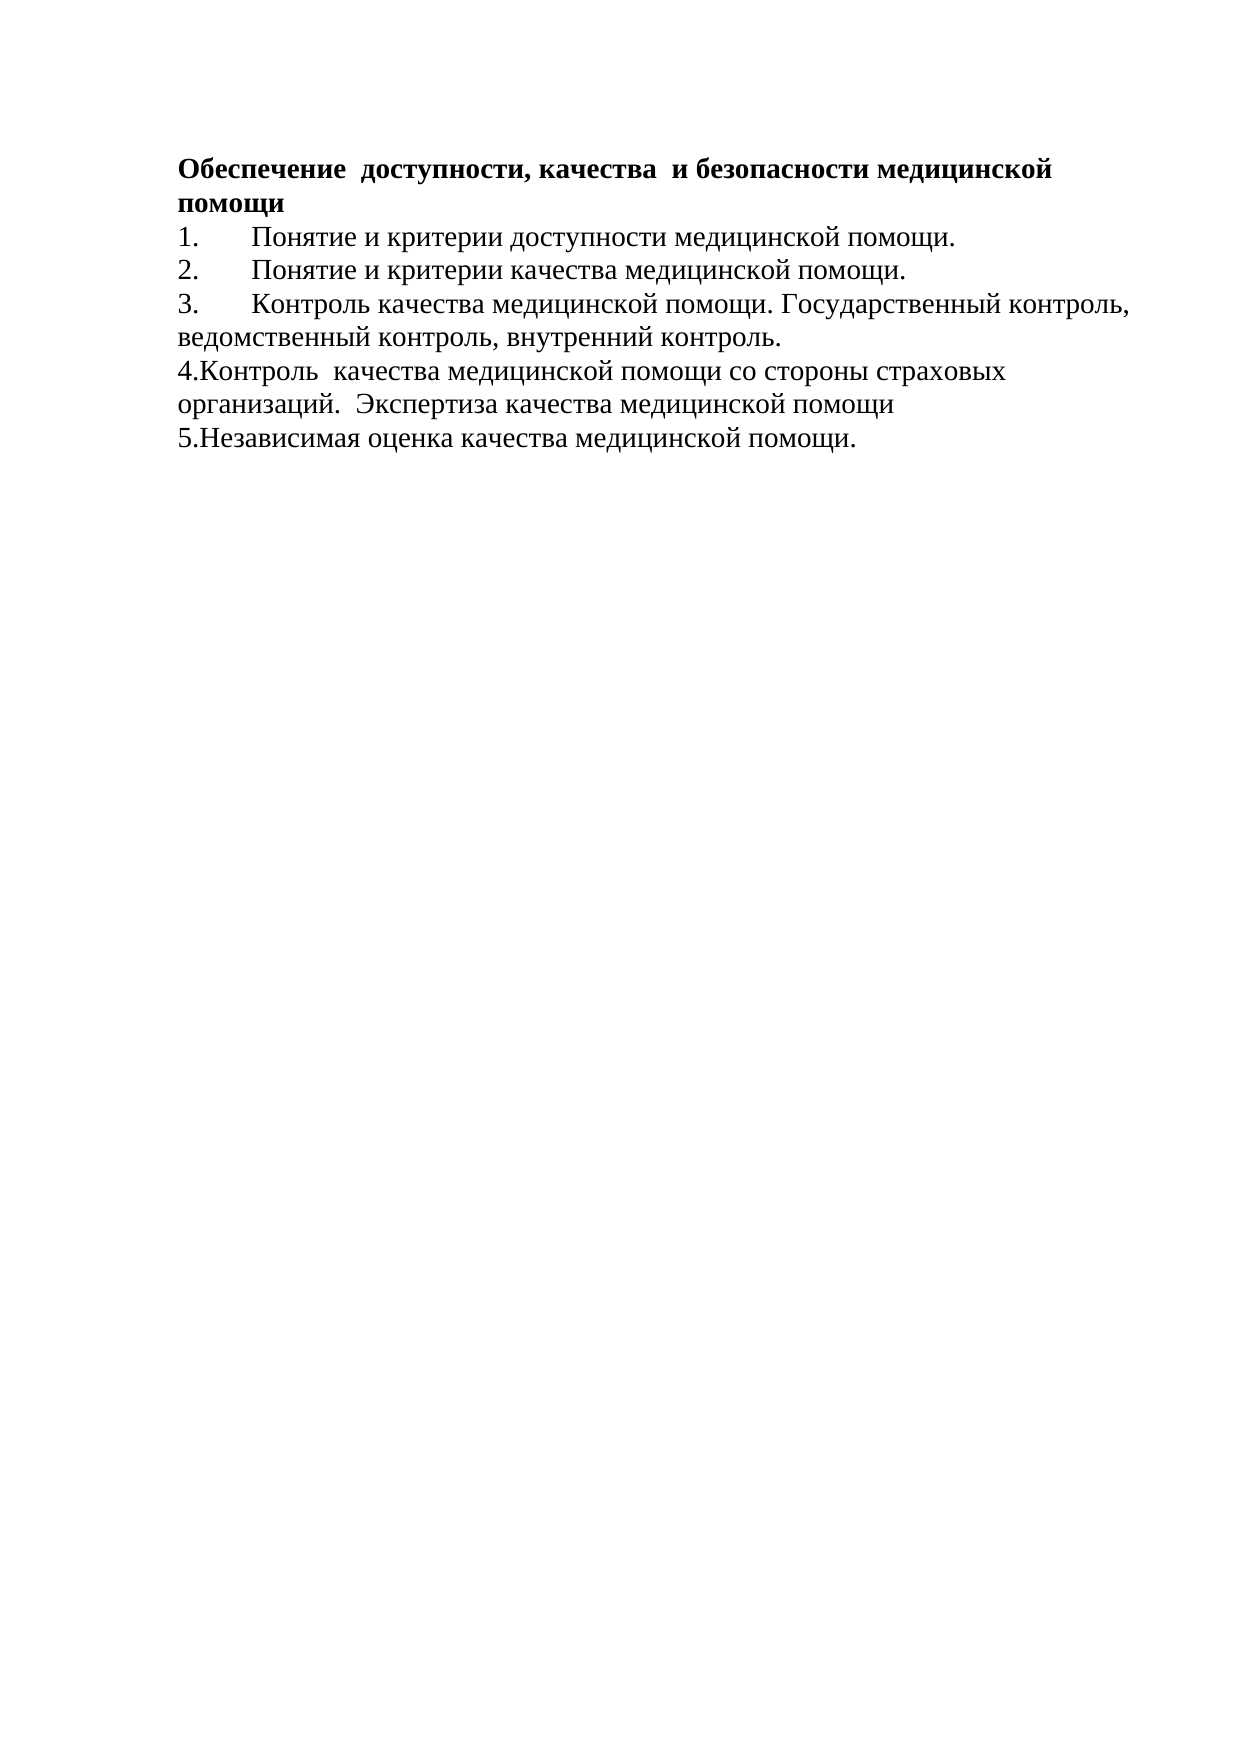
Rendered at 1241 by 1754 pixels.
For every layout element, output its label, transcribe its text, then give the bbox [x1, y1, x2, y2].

text 4.Контроль качества медицинской помощи со стороны страховых организаций. Экспертиза качества медицинской помощи [177, 353, 1152, 420]
list Понятие и критерии качества медицинской помощи. [177, 252, 1152, 286]
text ведомственный контроль, внутренний контроль. [177, 319, 1152, 353]
list Контроль качества медицинской помощи. Государственный контроль, [177, 286, 1152, 319]
text Обеспечение доступности, качества и безопасности медицинской помощи [177, 152, 1152, 219]
list Понятие и критерии доступности медицинской помощи. [177, 219, 1152, 252]
text 5.Независимая оценка качества медицинской помощи. [177, 420, 1152, 453]
